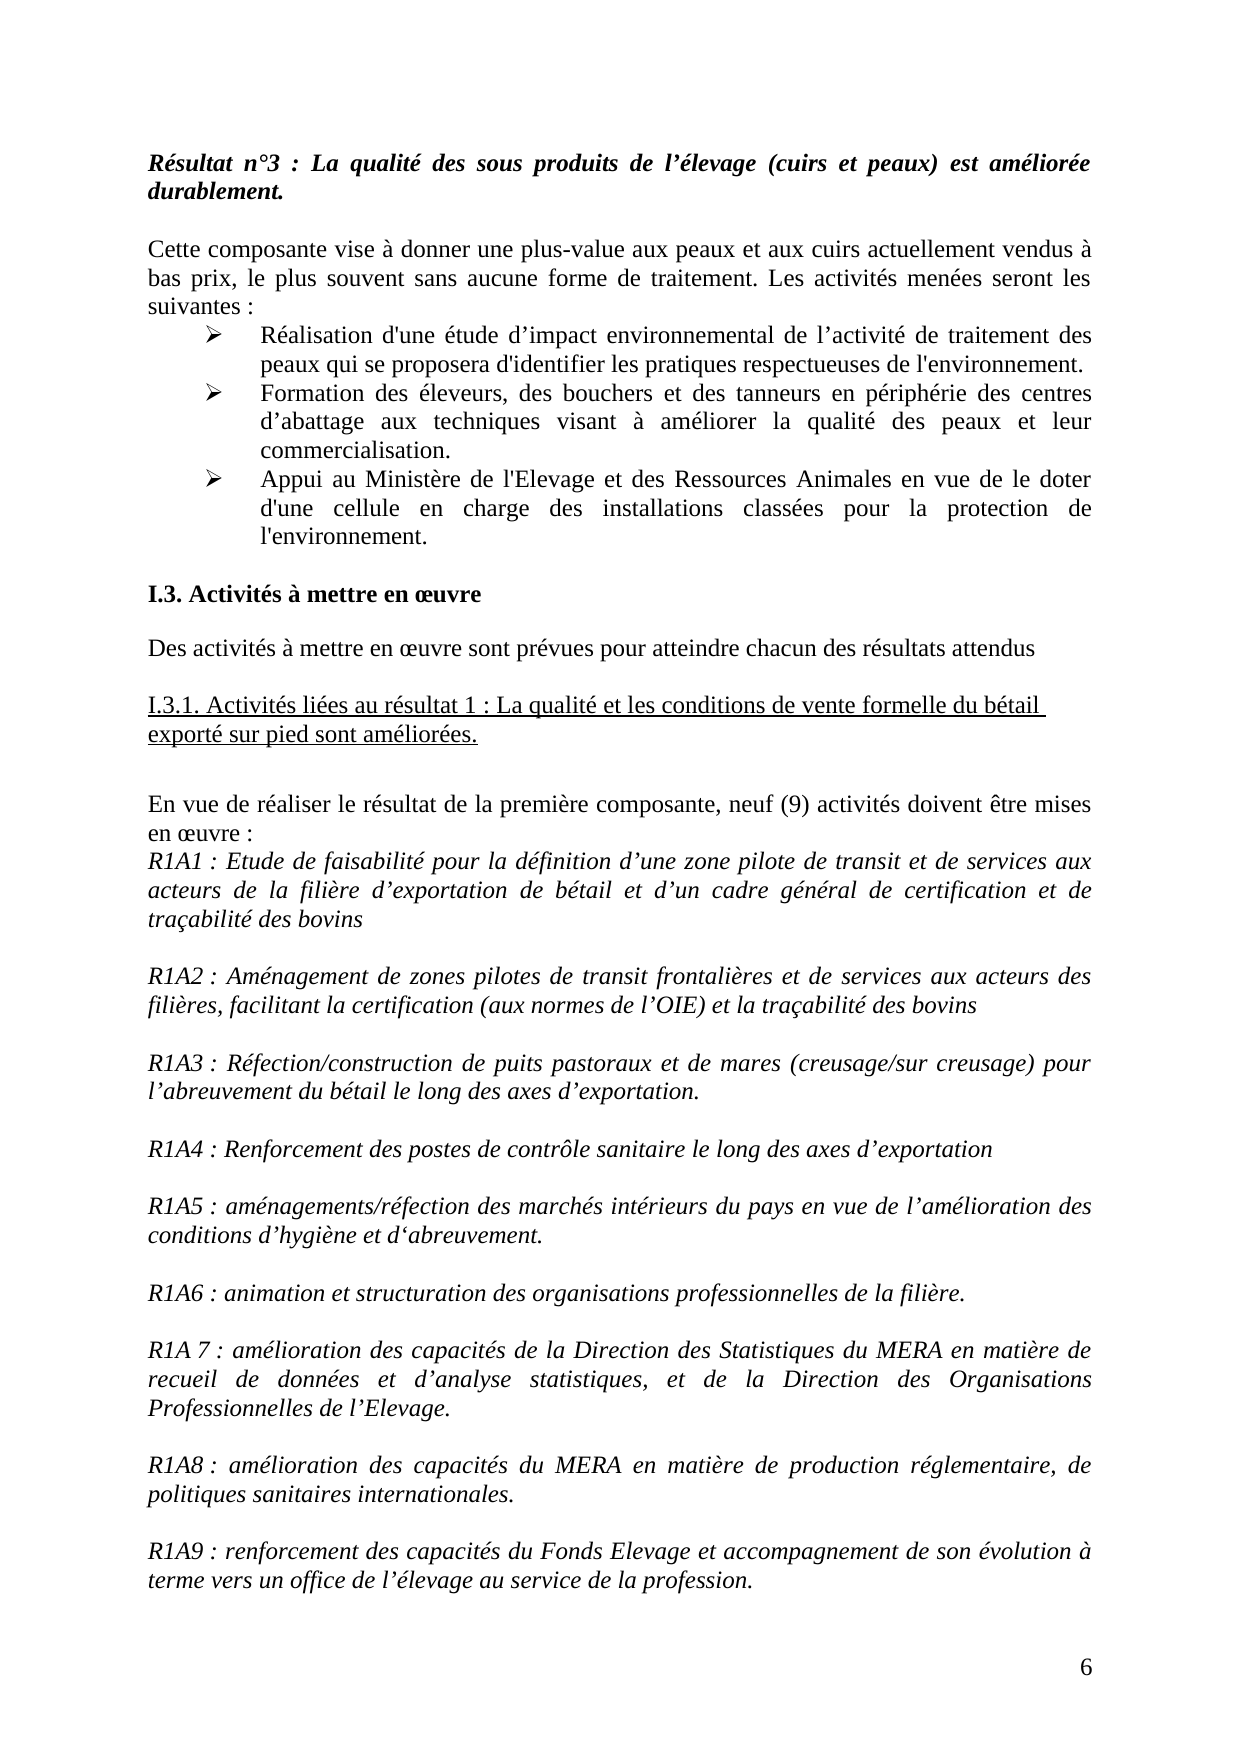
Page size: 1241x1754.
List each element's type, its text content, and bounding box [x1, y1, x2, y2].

text En vue de réaliser le résultat de la première composante, neuf (9) activités doivent être mises en œuvre : [148, 789, 1093, 846]
text R1A4 : Renforcement des postes de contrôle sanitaire le long des axes d’exportation [148, 1134, 1093, 1163]
text R1A8 : amélioration des capacités du MERA en matière de production réglementaire, de politiques sanitaires internationales. [148, 1450, 1093, 1508]
text R1A9 : renforcement des capacités du Fonds Elevage et accompagnement de son évolution à terme vers un office de l’élevage au service de la profession. [148, 1536, 1093, 1594]
text Résultat n°3 : La qualité des sous produits de l’élevage (cuirs et peaux) est améliorée durablement. [148, 148, 1093, 205]
text Des activités à mettre en œuvre sont prévues pour atteindre chacun des résultats attendus [148, 633, 1093, 661]
text R1A6 : animation et structuration des organisations professionnelles de la filière. [148, 1278, 1093, 1306]
text R1A 7 : amélioration des capacités de la Direction des Statistiques du MERA en matière de recueil de données et d’analyse statistiques, et de la Direction des Organisations Professionnelles de l’Elevage. [148, 1335, 1093, 1421]
text R1A2 : Aménagement de zones pilotes de transit frontalières et de services aux acteurs des filières, facilitant la certification (aux normes de l’OIE) et la traçabilité des bovins [148, 961, 1093, 1019]
subtitle I.3.1. Activités liées au résultat 1 : La qualité et les conditions de vente formelle du bétail exporté sur pied sont améliorées. [148, 690, 1093, 748]
subtitle I.3. Activités à mettre en œuvre [148, 579, 1093, 608]
text R1A3 : Réfection/construction de puits pastoraux et de mares (creusage/sur creusage) pour l’abreuvement du bétail le long des axes d’exportation. [148, 1048, 1093, 1105]
list Appui au Ministère de l'Elevage et des Ressources Animales en vue de le doter d'une cellule en charge des installations classées pour la protection de l'environnement. [204, 464, 1093, 550]
list Formation des éleveurs, des bouchers et des tanneurs en périphérie des centres d’abattage aux techniques visant à améliorer la qualité des peaux et leur commercialisation. [204, 378, 1093, 464]
text Cette composante vise à donner une plus-value aux peaux et aux cuirs actuellement vendus à bas prix, le plus souvent sans aucune forme de traitement. Les activités menées seront les suivantes : [148, 234, 1093, 320]
text R1A1 : Etude de faisabilité pour la définition d’une zone pilote de transit et de services aux acteurs de la filière d’exportation de bétail et d’un cadre général de certification et de traçabilité des bovins [148, 846, 1093, 933]
list Réalisation d'une étude d’impact environnemental de l’activité de traitement des peaux qui se proposera d'identifier les pratiques respectueuses de l'environnement. [204, 320, 1093, 378]
text R1A5 : aménagements/réfection des marchés intérieurs du pays en vue de l’amélioration des conditions d’hygiène et d‘abreuvement. [148, 1191, 1093, 1249]
